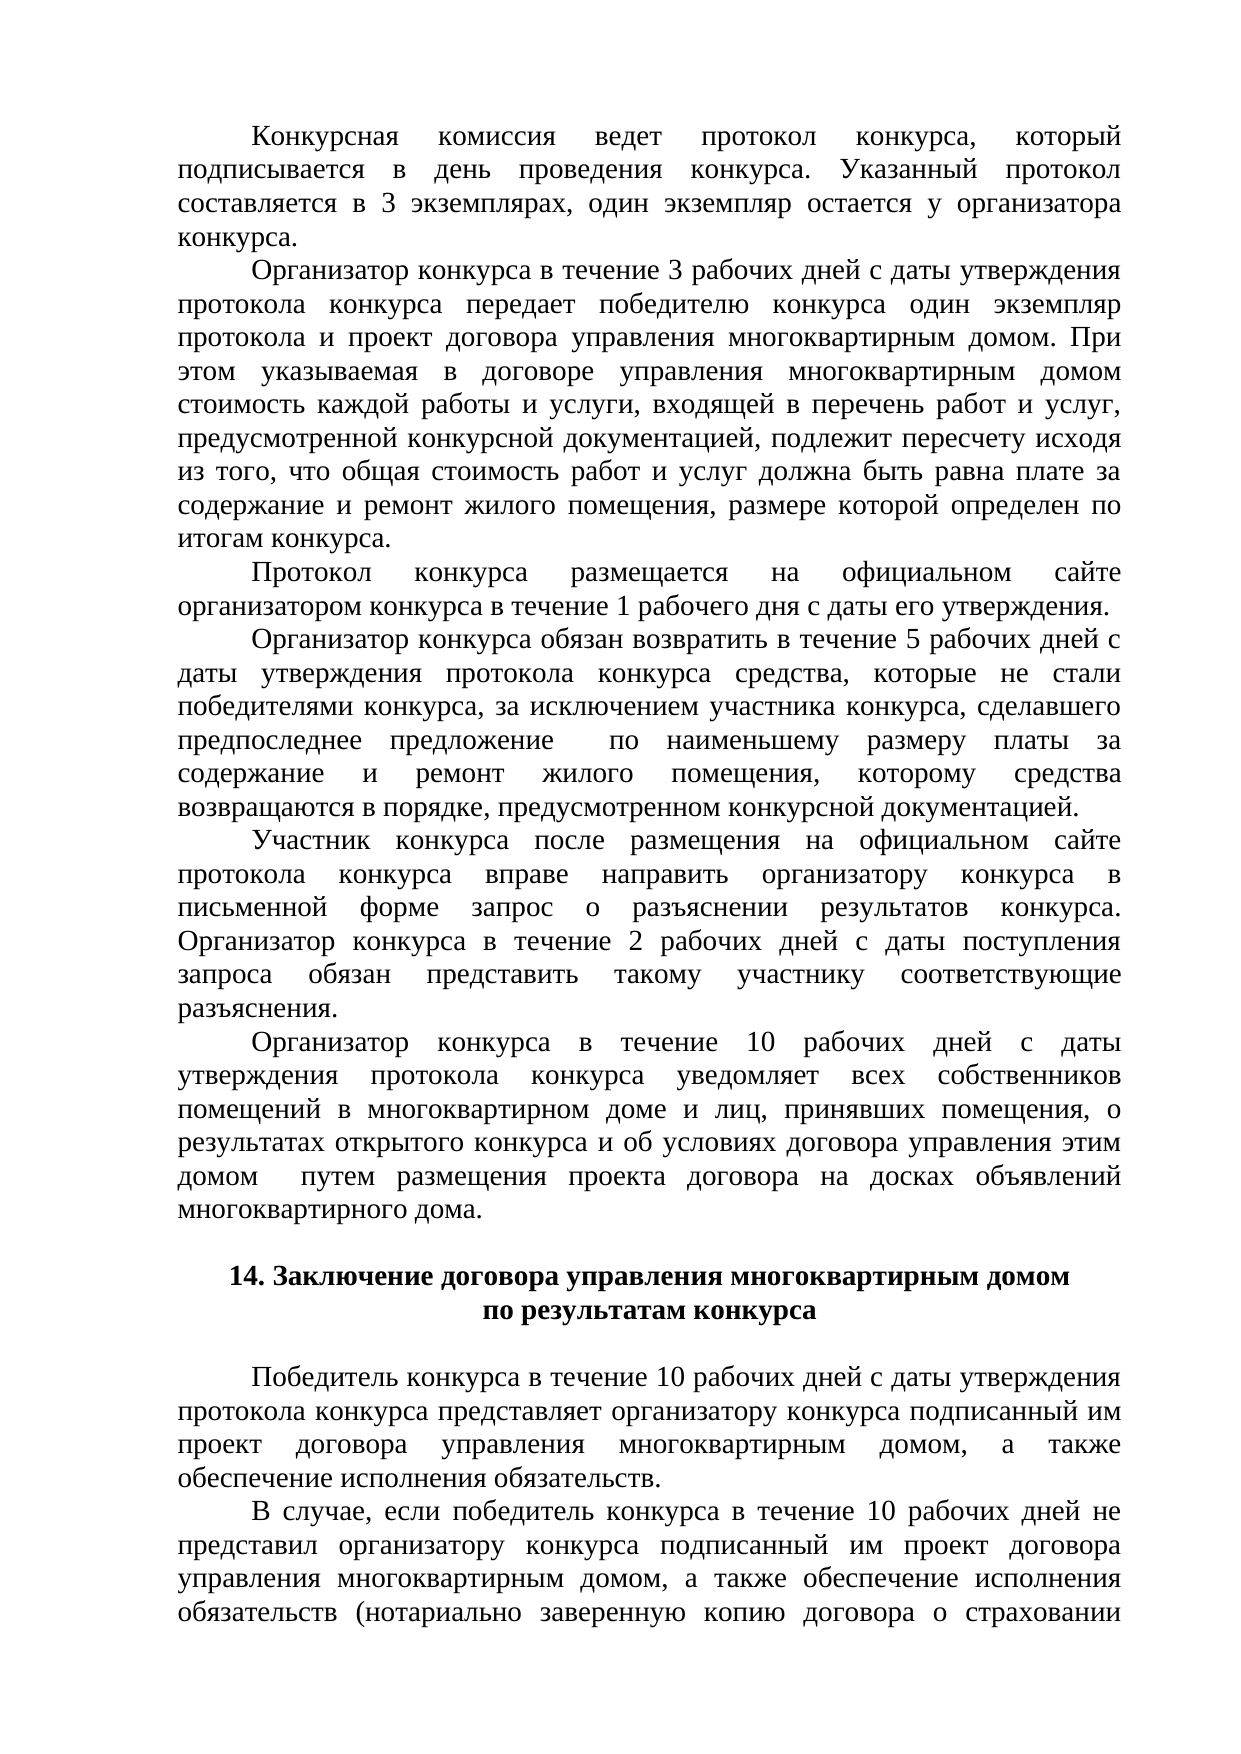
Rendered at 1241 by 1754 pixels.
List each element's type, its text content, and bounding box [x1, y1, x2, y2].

text Организатор конкурса в течение 10 рабочих дней с даты утверждения протокола конкурса уведомляет всех собственников помещений в многоквартирном доме и лиц, принявших помещения, о результатах открытого конкурса и об условиях договора управления этим домом путем размещения проекта договора на досках объявлений многоквартирного дома. [177, 1024, 1122, 1225]
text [177, 1493, 1122, 1627]
text Участник конкурса после размещения на официальном сайте протокола конкурса вправе направить организатору конкурса в письменной форме запрос о разъяснении результатов конкурса. Организатор конкурса в течение 2 рабочих дней с даты поступления запроса обязан представить такому участнику соответствующие разъяснения. [177, 822, 1122, 1024]
text 14. Заключение договора управления многоквартирным домом [177, 1258, 1122, 1292]
text Протокол конкурса размещается на официальном сайте организатором конкурса в течение 1 рабочего дня с даты его утверждения. [177, 554, 1122, 621]
text Победитель конкурса в течение 10 рабочих дней с даты утверждения протокола конкурса представляет организатору конкурса подписанный им проект договора управления многоквартирным домом, а также обеспечение исполнения обязательств. [177, 1359, 1122, 1493]
text Конкурсная комиссия ведет протокол конкурса, который подписывается в день проведения конкурса. Указанный протокол составляется в 3 экземплярах, один экземпляр остается у организатора конкурса. [177, 118, 1122, 252]
text по результатам конкурса [177, 1292, 1122, 1326]
text Организатор конкурса в течение 3 рабочих дней с даты утверждения протокола конкурса передает победителю конкурса один экземпляр протокола и проект договора управления многоквартирным домом. При этом указываемая в договоре управления многоквартирным домом стоимость каждой работы и услуги, входящей в перечень работ и услуг, предусмотренной конкурсной документацией, подлежит пересчету исходя из того, что общая стоимость работ и услуг должна быть равна плате за содержание и ремонт жилого помещения, размере которой определен по итогам конкурса. [177, 252, 1122, 554]
text Организатор конкурса обязан возвратить в течение 5 рабочих дней с даты утверждения протокола конкурса средства, которые не стали победителями конкурса, за исключением участника конкурса, сделавшего предпоследнее предложение по наименьшему размеру платы за содержание и ремонт жилого помещения, которому средства возвращаются в порядке, предусмотренном конкурсной документацией. [177, 621, 1122, 822]
